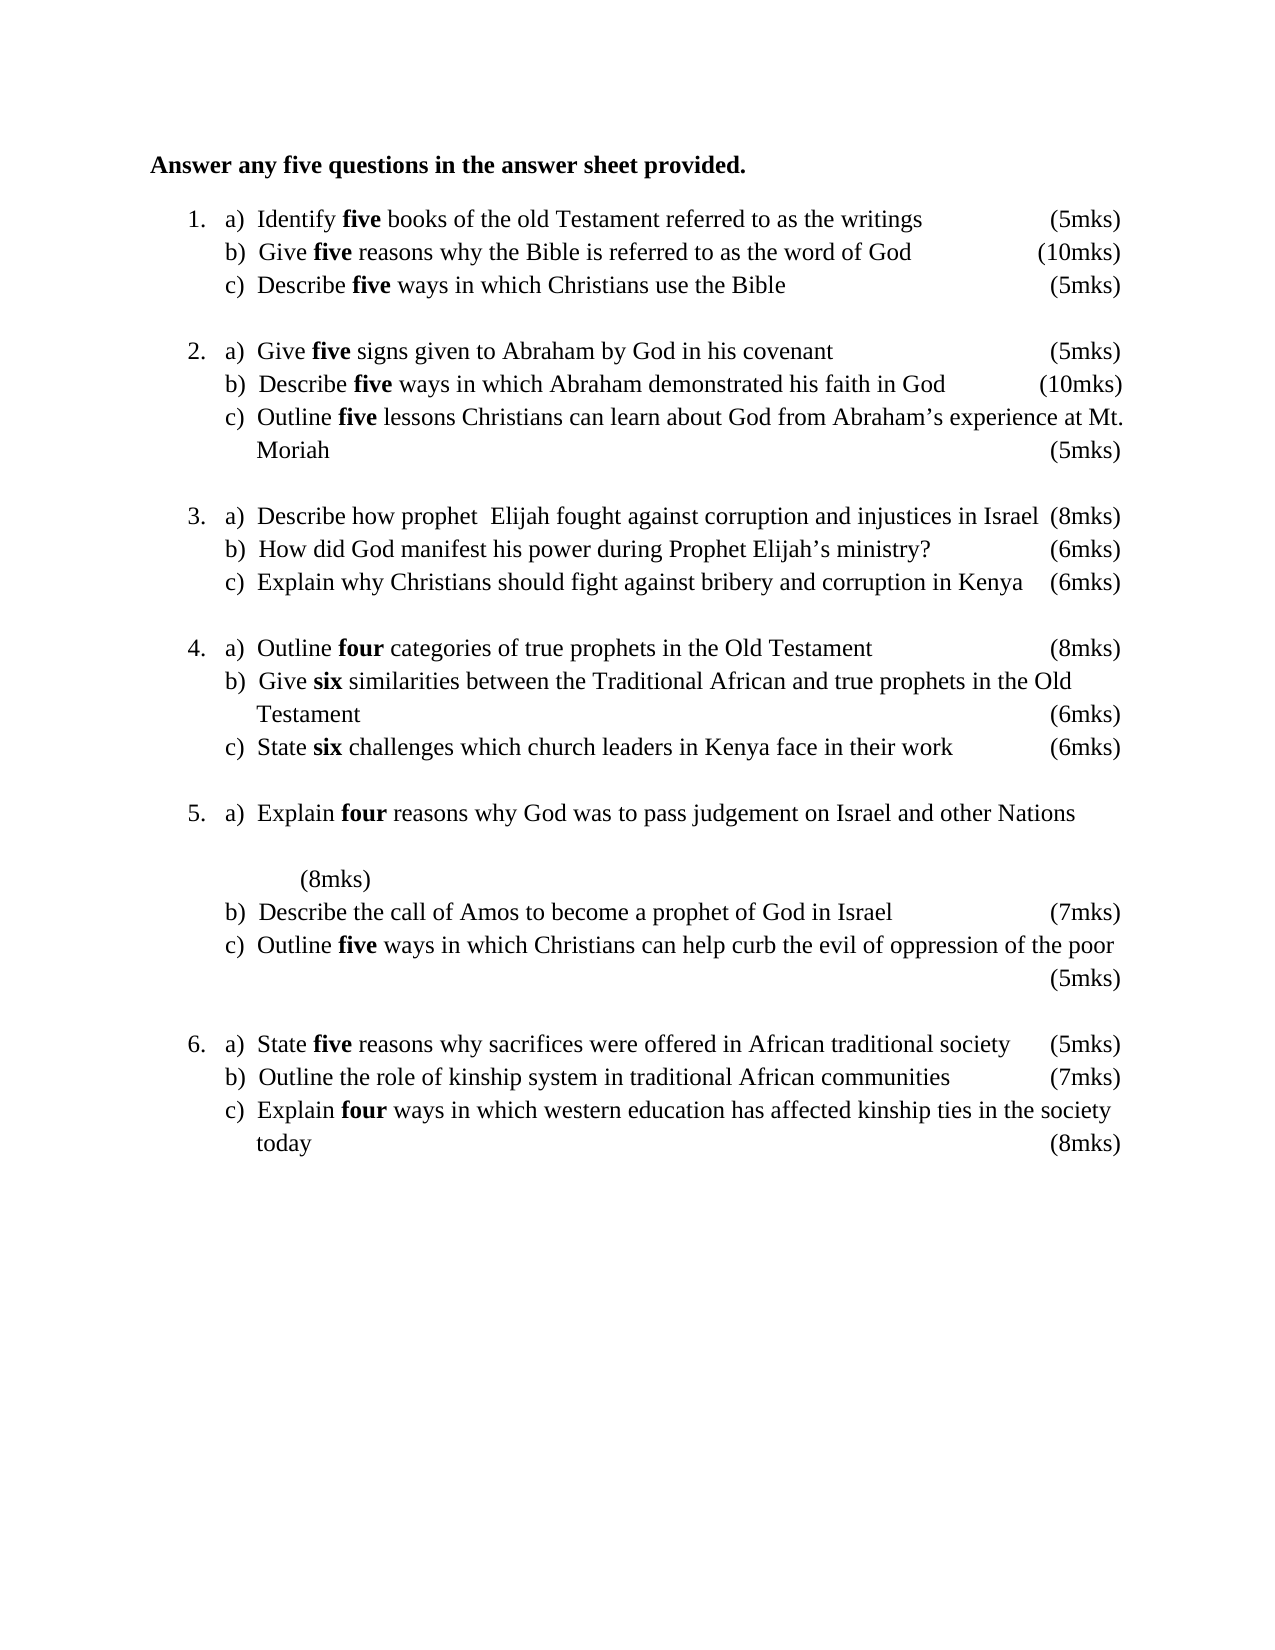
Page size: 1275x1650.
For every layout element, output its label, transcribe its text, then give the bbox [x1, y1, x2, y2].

list b) Outline the role of kinship system in traditional African communities (7mks) [225, 1062, 1125, 1091]
list c) Outline five ways in which Christians can help curb the evil of oppression of the poor [225, 930, 1125, 959]
list c) Outline five lessons Christians can learn about God from Abraham’s experience at Mt. [225, 402, 1125, 431]
list a) Describe how prophet Elijah fought against corruption and injustices in Israel (8mks) [187, 501, 1125, 530]
list a) Give five signs given to Abraham by God in his covenant (5mks) [187, 336, 1125, 365]
list c) State six challenges which church leaders in Kenya face in their work (6mks) [225, 732, 1125, 761]
list c) Describe five ways in which Christians use the Bible (5mks) [225, 270, 1125, 299]
list today (8mks) [225, 1128, 1125, 1157]
list a) Explain four reasons why God was to pass judgement on Israel and other Nations (8mks) [187, 798, 1125, 893]
list b) Give six similarities between the Traditional African and true prophets in the Old [225, 666, 1125, 695]
list (5mks) [975, 963, 1125, 992]
list Testament (6mks) [225, 699, 1125, 728]
list c) Explain why Christians should fight against bribery and corruption in Kenya (6mks) [225, 567, 1125, 596]
list a) Identify five books of the old Testament referred to as the writings (5mks) [187, 204, 1125, 233]
list b) Describe five ways in which Abraham demonstrated his faith in God (10mks) [225, 369, 1125, 398]
list Moriah (5mks) [225, 435, 1125, 464]
list a) Outline four categories of true prophets in the Old Testament (8mks) [187, 633, 1125, 662]
list b) How did God manifest his power during Prophet Elijah’s ministry? (6mks) [225, 534, 1125, 563]
list b) Give five reasons why the Bible is referred to as the word of God (10mks) [225, 237, 1125, 266]
list a) State five reasons why sacrifices were offered in African traditional society (5mks) [187, 1029, 1125, 1058]
list b) Describe the call of Amos to become a prophet of God in Israel (7mks) [225, 897, 1125, 926]
text Answer any five questions in the answer sheet provided. [150, 150, 1125, 179]
list c) Explain four ways in which western education has affected kinship ties in the society [225, 1095, 1125, 1124]
